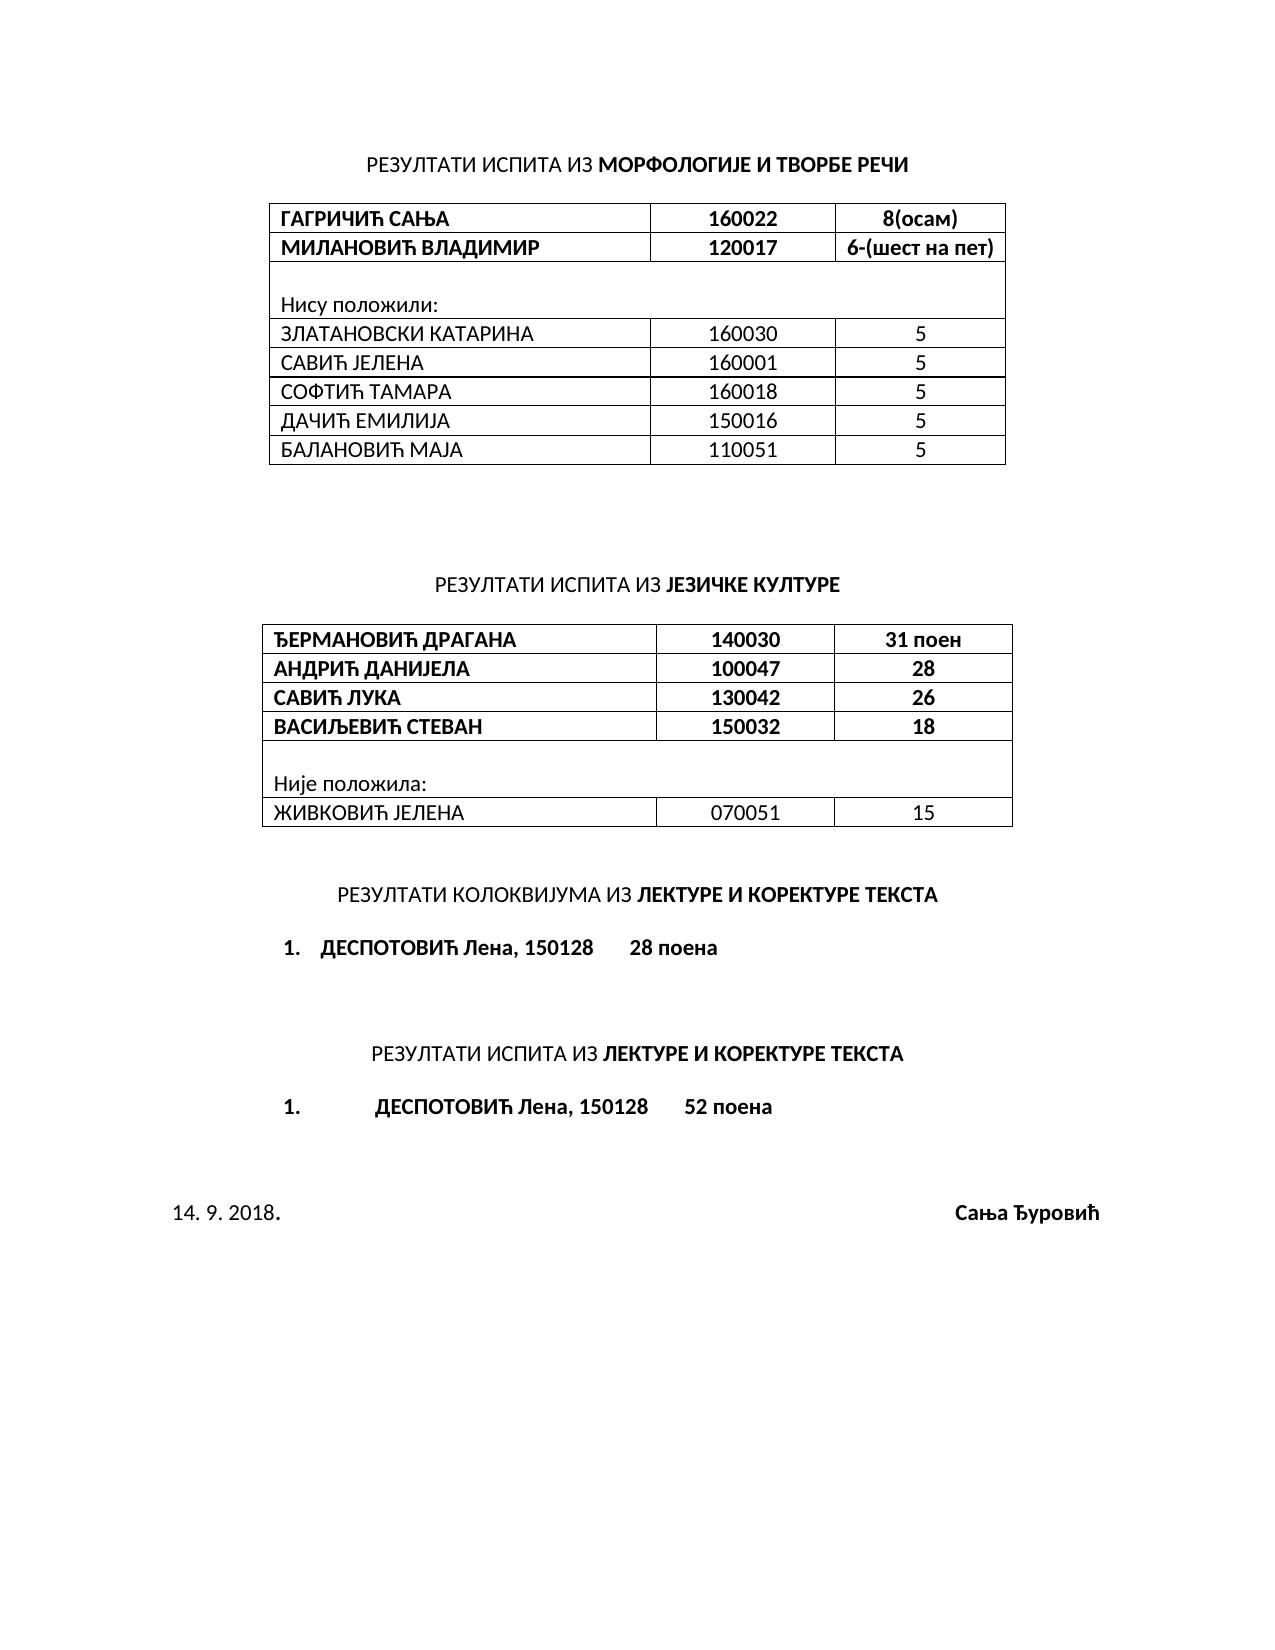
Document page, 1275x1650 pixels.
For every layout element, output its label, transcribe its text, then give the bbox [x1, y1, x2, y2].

table_cell 160030 [651, 319, 835, 347]
table_cell 26 [835, 683, 1012, 711]
table_cell 5 [836, 436, 1005, 463]
table_cell 5 [836, 406, 1005, 434]
table_cell 160001 [651, 348, 835, 376]
table_cell 160018 [651, 378, 835, 405]
table_header ГАГРИЧИЋ САЊА [270, 204, 650, 232]
table_cell 070051 [657, 798, 834, 826]
table_cell 120017 [651, 233, 835, 261]
text РЕЗУЛТАТИ ИСПИТА ИЗ ЛЕКТУРЕ И КОРЕКТУРЕ ТЕКСТА [150, 1039, 1125, 1067]
text РЕЗУЛТАТИ КОЛОКВИЈУМА ИЗ ЛЕКТУРЕ И КОРЕКТУРЕ ТЕКСТА [150, 880, 1125, 908]
table_header 160022 [651, 204, 835, 232]
table_cell 18 [835, 712, 1012, 740]
table_cell 150016 [651, 406, 835, 434]
table_header 140030 [657, 625, 834, 653]
table_cell 5 [836, 378, 1005, 405]
table_cell САВИЋ ЈЕЛЕНА [270, 348, 650, 376]
text РЕЗУЛТАТИ ИСПИТА ИЗ ЈЕЗИЧКЕ КУЛТУРЕ [150, 571, 1125, 599]
table_cell САВИЋ ЛУКА [263, 683, 656, 711]
table_cell БАЛАНОВИЋ МАЈА [270, 436, 650, 463]
table_cell ЖИВКОВИЋ ЈЕЛЕНА [263, 798, 656, 826]
table_cell 150032 [657, 712, 834, 740]
text 14. 9. 2018. Сања Ђуровић [150, 1198, 1125, 1226]
table_cell 130042 [657, 683, 834, 711]
table_cell 110051 [651, 436, 835, 463]
table_cell 6-(шест на пет) [836, 233, 1005, 261]
table_cell Није положила: [263, 741, 1012, 797]
table_cell ВАСИЉЕВИЋ СТЕВАН [263, 712, 656, 740]
text РЕЗУЛТАТИ ИСПИТА ИЗ МОРФОЛОГИЈЕ И ТВОРБЕ РЕЧИ [150, 150, 1125, 178]
table_cell МИЛАНОВИЋ ВЛАДИМИР [270, 233, 650, 261]
list ДЕСПОТОВИЋ Лена, 150128 52 поена [283, 1092, 1125, 1120]
list ДЕСПОТОВИЋ Лена, 150128 28 поена [283, 933, 1125, 961]
table_cell АНДРИЋ ДАНИЈЕЛА [263, 654, 656, 682]
table_cell 100047 [657, 654, 834, 682]
table_cell 5 [836, 319, 1005, 347]
table_cell 28 [835, 654, 1012, 682]
table_header 8(осам) [836, 204, 1005, 232]
table_cell ДАЧИЋ ЕМИЛИЈА [270, 406, 650, 434]
table_header 31 поен [835, 625, 1012, 653]
table_cell 5 [836, 348, 1005, 376]
table_header ЂЕРМАНОВИЋ ДРАГАНА [263, 625, 656, 653]
table_cell СОФТИЋ ТАМАРА [270, 378, 650, 405]
table_cell ЗЛАТАНОВСКИ КАТАРИНА [270, 319, 650, 347]
table_cell 15 [835, 798, 1012, 826]
table_cell Нису положили: [270, 262, 1005, 318]
